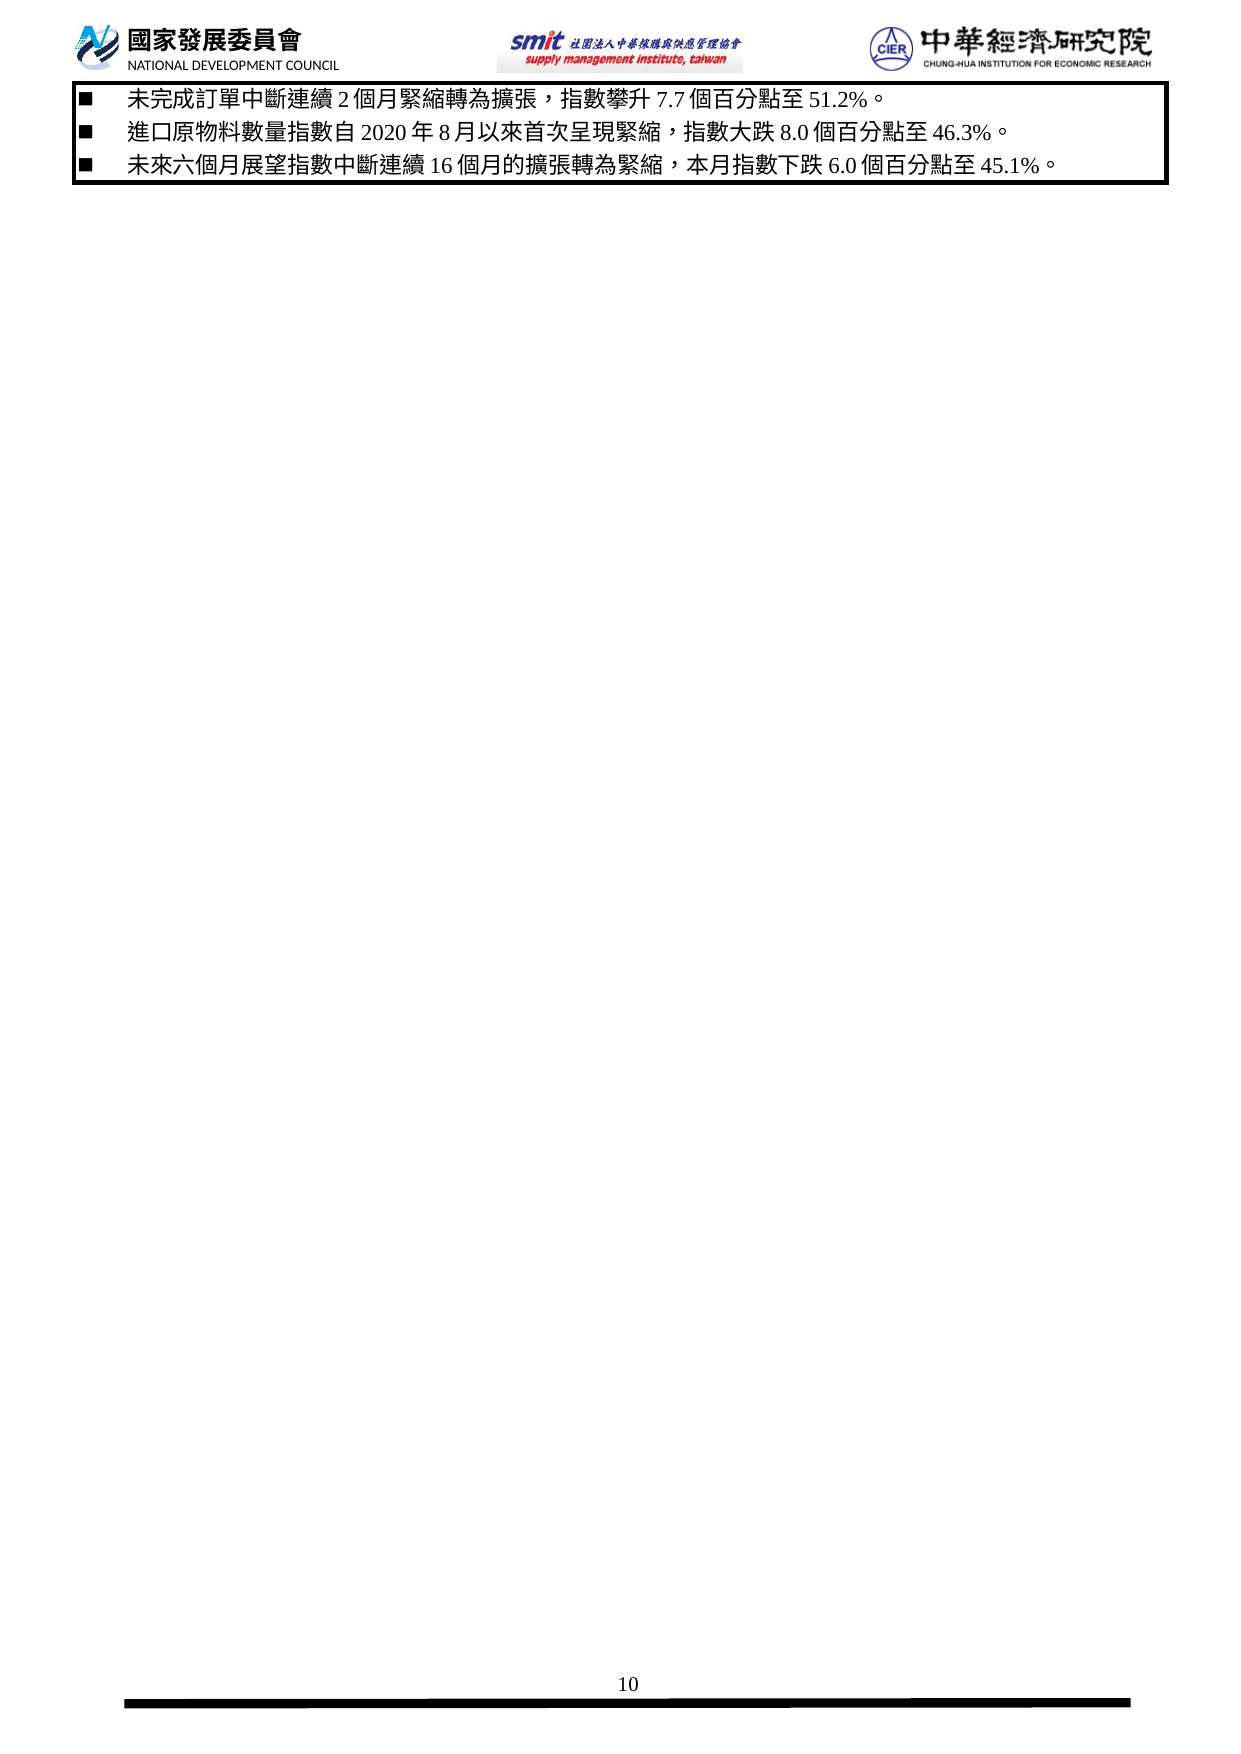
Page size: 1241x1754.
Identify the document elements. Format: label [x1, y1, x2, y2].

picture [75, 25, 119, 71]
table_cell [76, 85, 1164, 180]
picture [496, 28, 743, 73]
picture [854, 10, 1166, 81]
